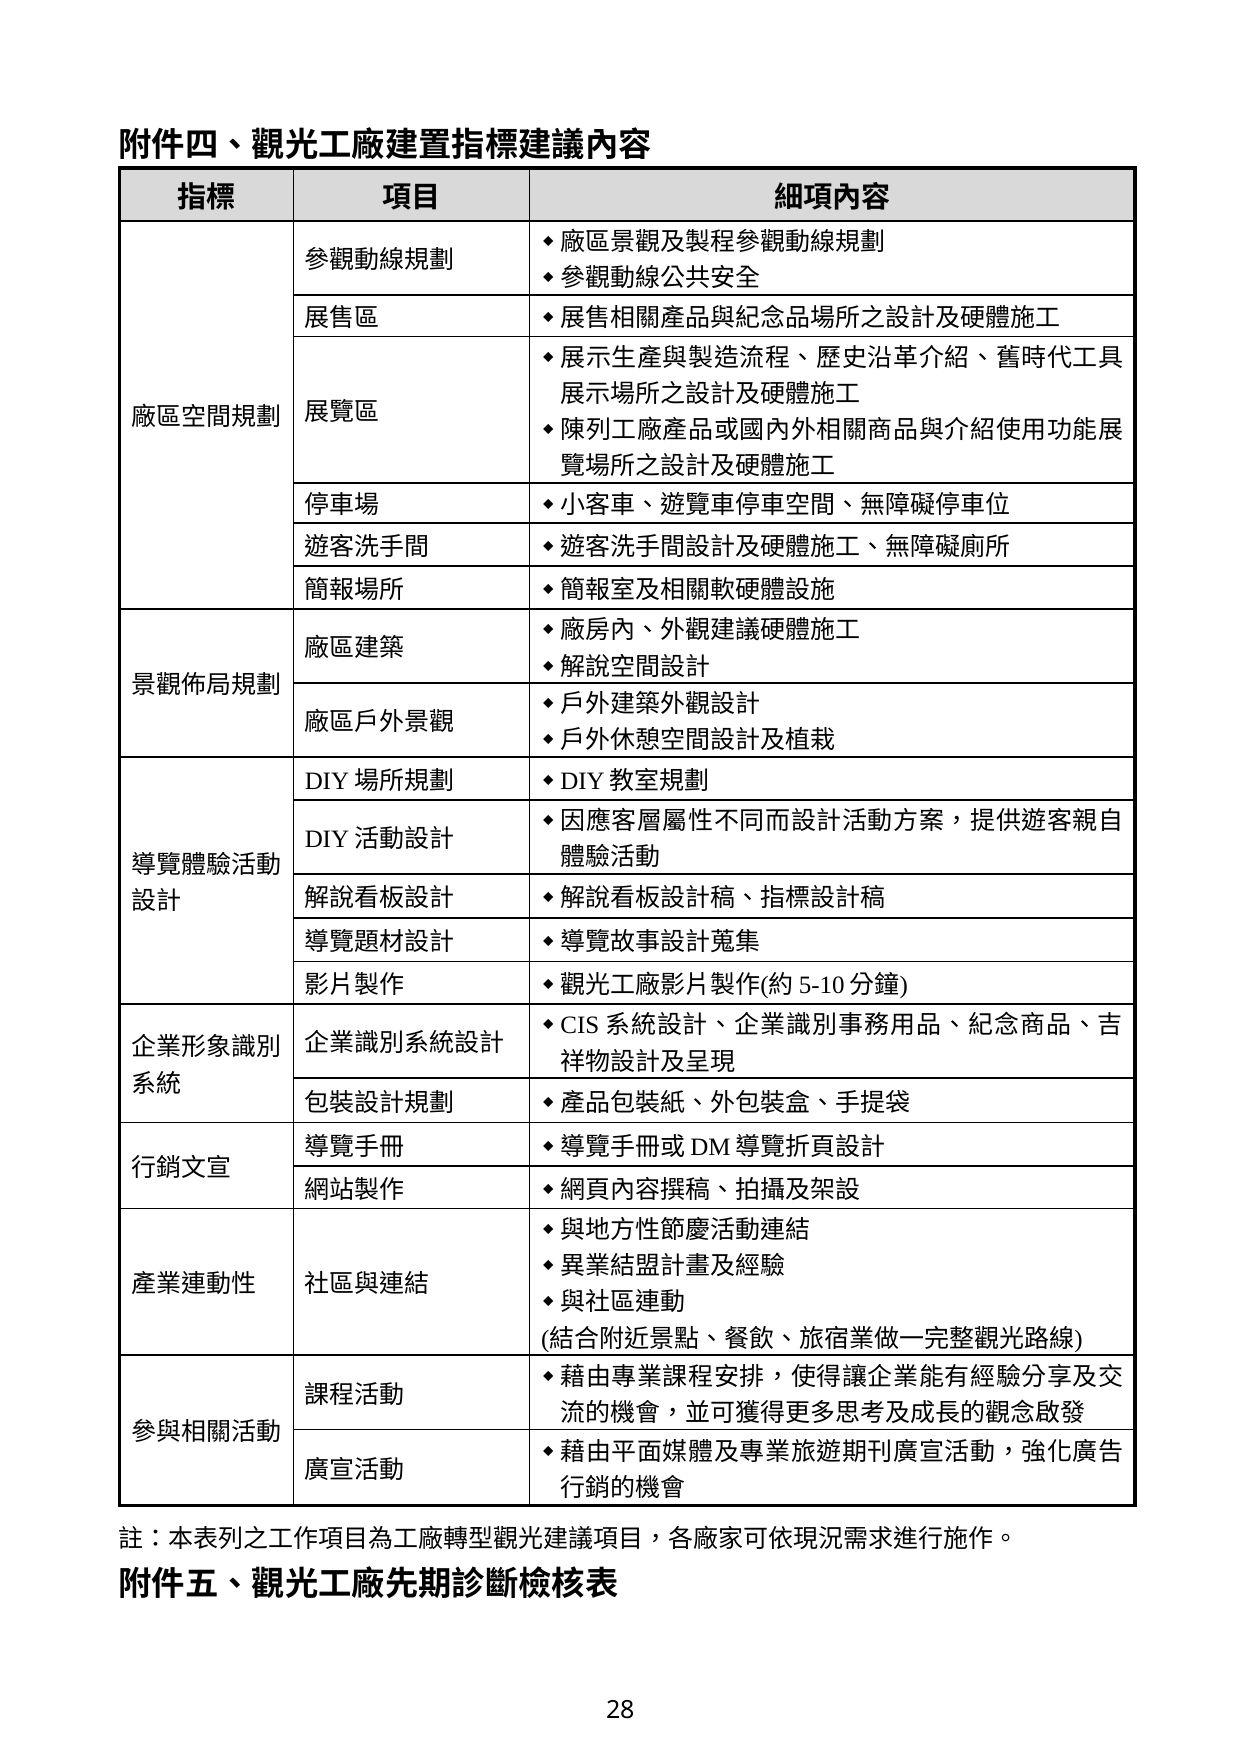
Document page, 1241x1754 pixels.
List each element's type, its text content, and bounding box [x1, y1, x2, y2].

table_cell 參與相關活動 [121, 1356, 293, 1504]
table_header 細項內容 [530, 170, 1133, 220]
table_cell 導覽題材設計 [294, 919, 529, 961]
text 附件五、觀光工廠先期診斷檢核表 [118, 1557, 1100, 1605]
table_cell 企業識別系統設計 [294, 1005, 529, 1077]
table_cell 廠區戶外景觀 [294, 684, 529, 756]
table_cell 影片製作 [294, 962, 529, 1003]
table_cell DIY活動設計 [294, 801, 529, 873]
table_cell 廠房內、外觀建議硬體施工 解說空間設計 [530, 610, 1133, 682]
table_cell 網站製作 [294, 1167, 529, 1208]
table_cell 解說看板設計稿、指標設計稿 [530, 875, 1133, 917]
table_cell 解說看板設計 [294, 875, 529, 917]
table_cell 導覽手冊或DM導覽折頁設計 [530, 1123, 1133, 1165]
table_cell 行銷文宣 [121, 1123, 293, 1208]
table_cell 廣宣活動 [294, 1430, 529, 1504]
table_header 指標 [121, 170, 293, 220]
table_cell 因應客層屬性不同而設計活動方案，提供遊客親自體驗活動 [530, 801, 1133, 873]
table_cell 景觀佈局規劃 [121, 610, 293, 756]
table_cell 小客車、遊覽車停車空間、無障礙停車位 [530, 484, 1133, 522]
table_cell 產業連動性 [121, 1209, 293, 1354]
table_cell 與地方性節慶活動連結 異業結盟計畫及經驗 與社區連動 (結合附近景點、餐飲、旅宿業做一完整觀光路線) [530, 1209, 1133, 1354]
table_cell 課程活動 [294, 1356, 529, 1428]
table_cell 導覽手冊 [294, 1123, 529, 1165]
table_cell 展售相關產品與紀念品場所之設計及硬體施工 [530, 296, 1133, 336]
table_header 項目 [294, 170, 529, 220]
table_cell 展售區 [294, 296, 529, 336]
table_cell 戶外建築外觀設計 戶外休憩空間設計及植栽 [530, 684, 1133, 756]
table_cell 產品包裝紙、外包裝盒、手提袋 [530, 1079, 1133, 1122]
table_cell 停車場 [294, 484, 529, 522]
table_cell 藉由平面媒體及專業旅遊期刊廣宣活動，強化廣告行銷的機會 [530, 1430, 1133, 1504]
table_cell 簡報室及相關軟硬體設施 [530, 567, 1133, 608]
table_cell CIS系統設計、企業識別事務用品、紀念商品、吉祥物設計及呈現 [530, 1005, 1133, 1077]
table_cell 簡報場所 [294, 567, 529, 608]
text 附件四、觀光工廠建置指標建議內容 [118, 118, 1100, 166]
table_cell 展示生產與製造流程、歷史沿革介紹、舊時代工具展示場所之設計及硬體施工 陳列工廠產品或國內外相關商品與介紹使用功能展覽場所之設計及硬體施工 [530, 337, 1133, 482]
table_cell DIY教室規劃 [530, 758, 1133, 799]
table_cell 社區與連結 [294, 1209, 529, 1354]
table_cell 藉由專業課程安排，使得讓企業能有經驗分享及交流的機會，並可獲得更多思考及成長的觀念啟發 [530, 1356, 1133, 1428]
table_cell 導覽故事設計蒐集 [530, 919, 1133, 961]
table_cell 包裝設計規劃 [294, 1079, 529, 1122]
table_cell 遊客洗手間 [294, 524, 529, 565]
table_cell 導覽體驗活動設計 [121, 758, 293, 1003]
table_cell 參觀動線規劃 [294, 222, 529, 294]
table_cell 廠區空間規劃 [121, 222, 293, 608]
table_cell 展覽區 [294, 337, 529, 482]
table_cell DIY場所規劃 [294, 758, 529, 799]
table_cell 企業形象識別系統 [121, 1005, 293, 1122]
table_cell 廠區建築 [294, 610, 529, 682]
table_cell 網頁內容撰稿、拍攝及架設 [530, 1167, 1133, 1208]
table_cell 觀光工廠影片製作(約5-10分鐘) [530, 962, 1133, 1003]
table_cell 廠區景觀及製程參觀動線規劃 參觀動線公共安全 [530, 222, 1133, 294]
table_cell 遊客洗手間設計及硬體施工、無障礙廁所 [530, 524, 1133, 565]
text 註：本表列之工作項目為工廠轉型觀光建議項目，各廠家可依現況需求進行施作。 [118, 1507, 1122, 1557]
